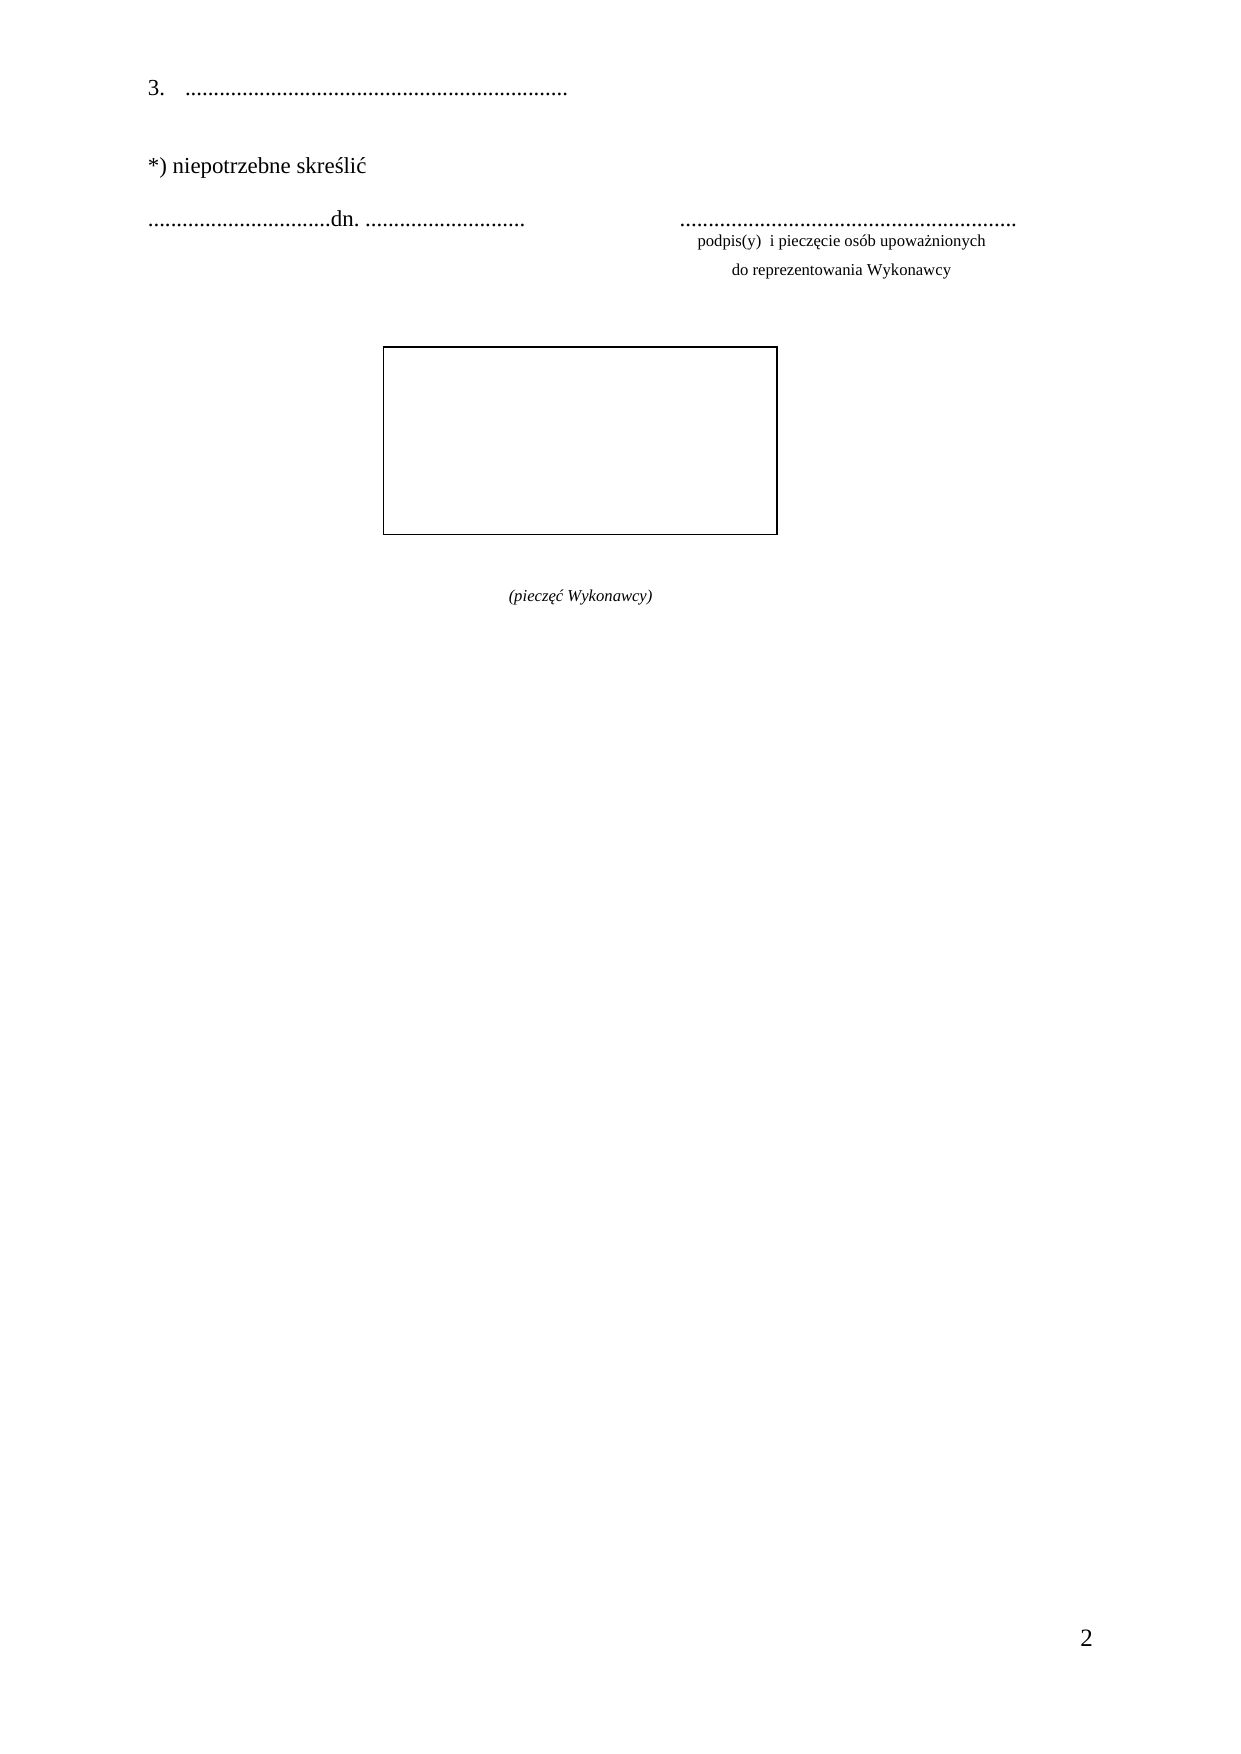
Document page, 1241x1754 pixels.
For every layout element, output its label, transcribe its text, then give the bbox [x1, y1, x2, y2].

text *) niepotrzebne skreślić [148, 152, 1093, 178]
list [148, 74, 1093, 100]
text (pieczęć Wykonawcy) [148, 586, 1093, 605]
text podpis(y) i pieczęcie osób upoważnionych [546, 231, 1093, 250]
text ................................dn. ............................ ........................................................... [148, 205, 1093, 231]
text do reprezentowania Wykonawcy [546, 260, 1093, 279]
